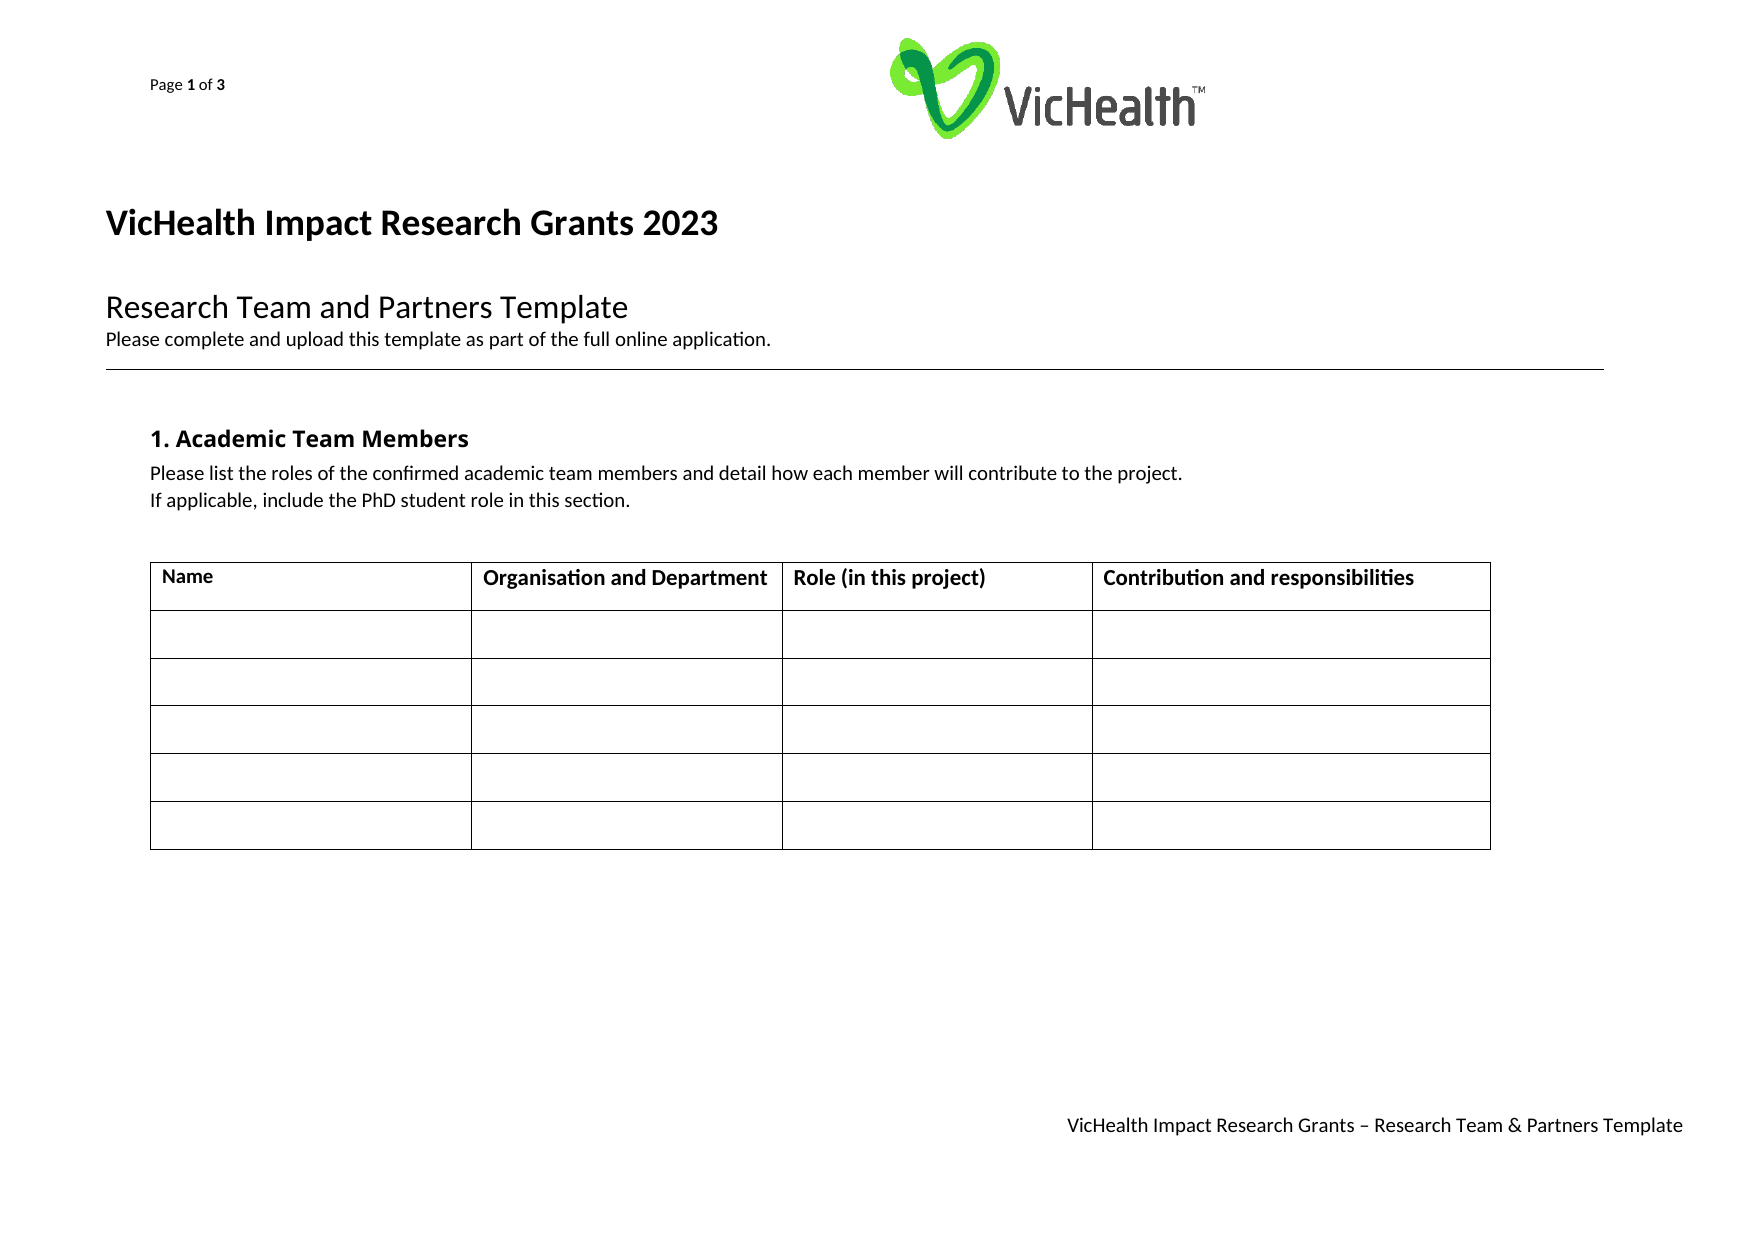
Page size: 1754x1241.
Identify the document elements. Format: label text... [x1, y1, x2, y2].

table_cell [472, 754, 782, 801]
table_cell [783, 754, 1092, 801]
picture [890, 38, 1205, 139]
subtitle Research Team and Partners Template [106, 245, 1604, 327]
table_cell [783, 611, 1092, 658]
table_cell [783, 706, 1092, 753]
subtitle VicHealth Impact Research Grants 2023 [106, 199, 1604, 245]
table_cell [151, 611, 471, 658]
table_cell [151, 659, 471, 705]
table_header Contribution and responsibilities [1093, 563, 1490, 610]
table_header Organisation and Department [472, 563, 782, 610]
table_cell [1093, 611, 1490, 658]
subtitle 1. Academic Team Members [150, 423, 1604, 454]
table_cell [1093, 754, 1490, 801]
list If applicable, include the PhD student role in this section. [150, 488, 1604, 513]
table_cell [151, 802, 471, 849]
table_cell [783, 659, 1092, 705]
table_cell [1093, 659, 1490, 705]
table_cell [1093, 802, 1490, 849]
list Please list the roles of the confirmed academic team members and detail how each member will contribute to the project. [150, 460, 1604, 486]
table_cell [472, 611, 782, 658]
table_cell [783, 802, 1092, 849]
table_cell [472, 659, 782, 705]
table_cell [472, 706, 782, 753]
table_cell [151, 754, 471, 801]
table_cell [151, 706, 471, 753]
table_header Role (in this project) [783, 563, 1092, 610]
table_cell [472, 802, 782, 849]
table_cell [1093, 706, 1490, 753]
subtitle Please complete and upload this template as part of the full online application. [106, 327, 1604, 369]
table_header Name [151, 563, 471, 610]
